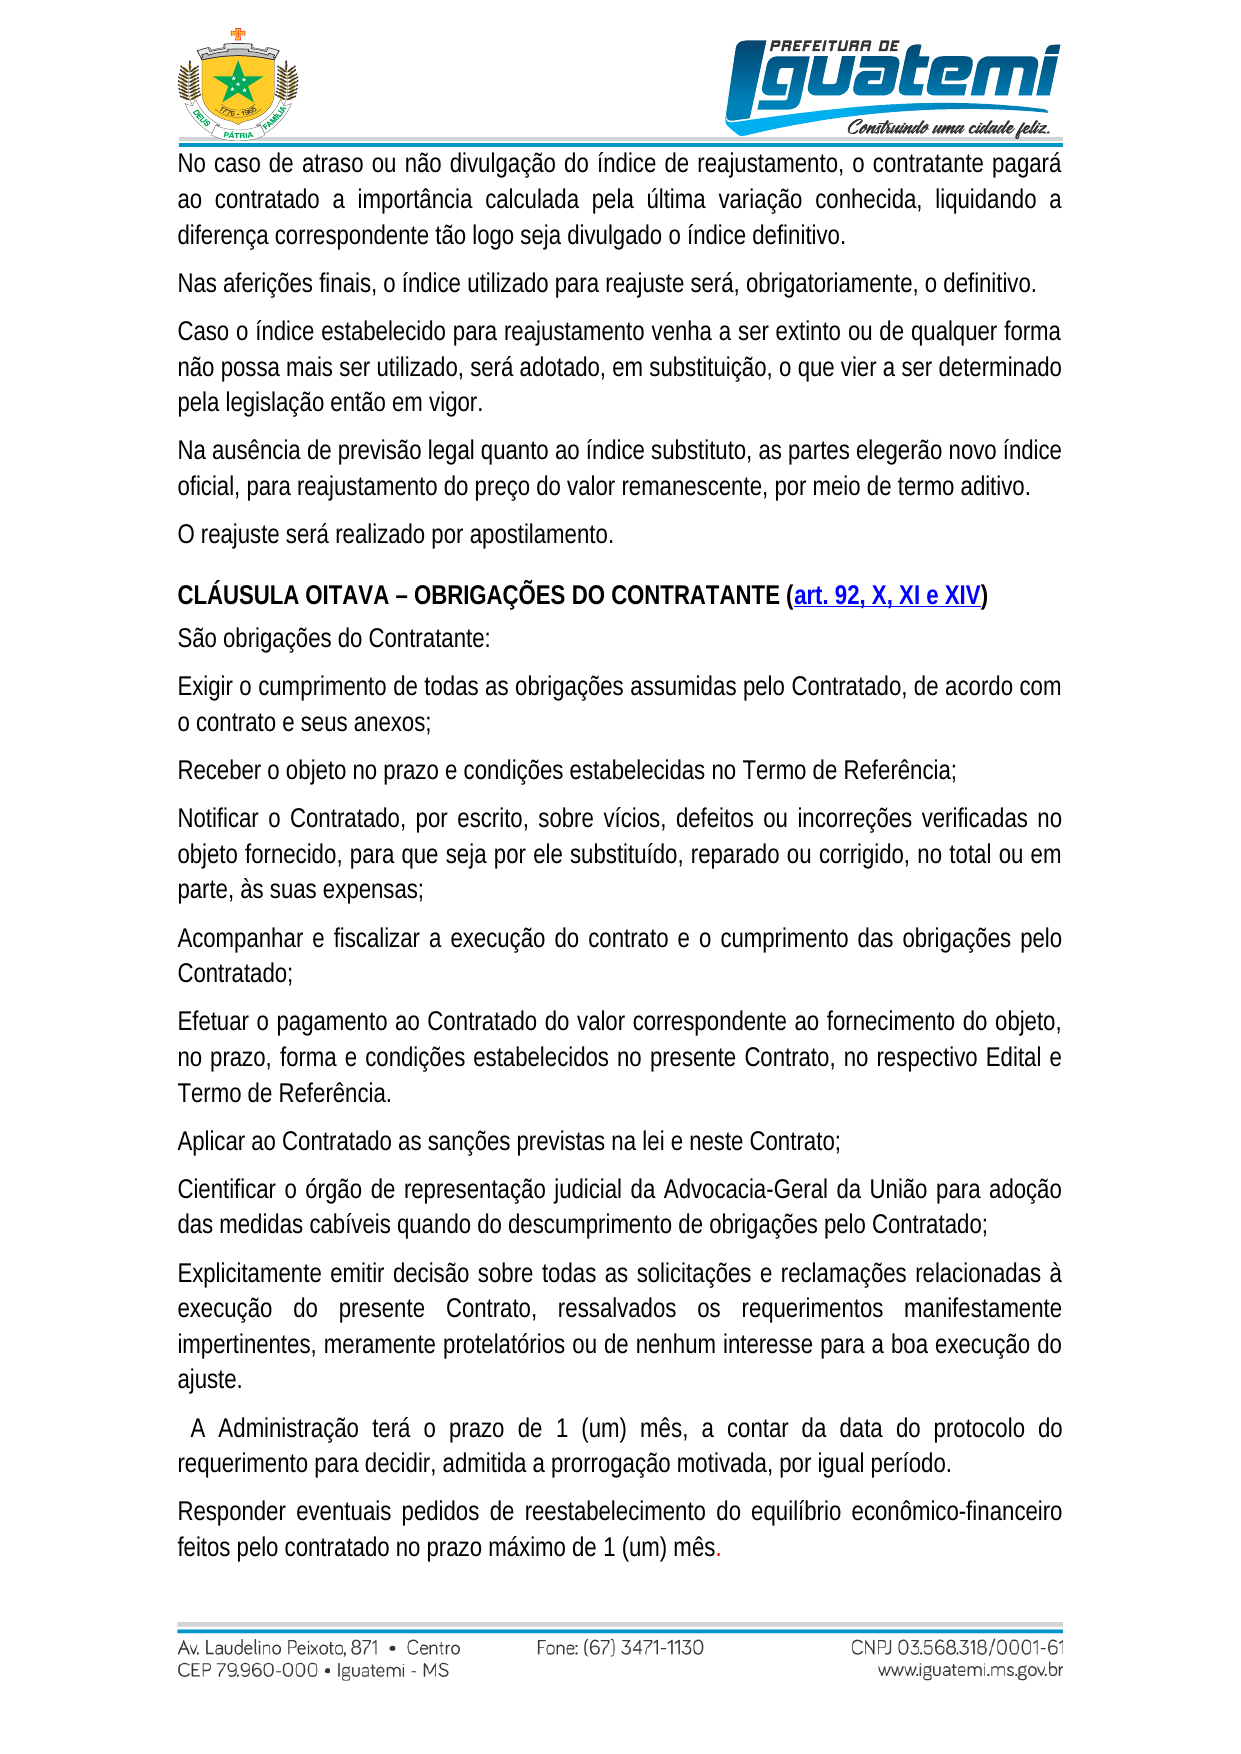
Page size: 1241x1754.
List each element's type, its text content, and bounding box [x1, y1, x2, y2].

picture [177, 1622, 1063, 1629]
picture [177, 1634, 1063, 1681]
list Cientificar o órgão de representação judicial da Advocacia-Geral da União para adoção das medidas cabíveis quando do descumprimento de obrigações pelo Contratado; [177, 1173, 1063, 1240]
list Acompanhar e fiscalizar a execução do contrato e o cumprimento das obrigações pelo Contratado; [177, 922, 1063, 988]
list A Administração terá o prazo de 1 (um) mês, a contar da data do protocolo do requerimento para decidir, admitida a prorrogação motivada, por igual período. [177, 1412, 1063, 1478]
list Notificar o Contratado, por escrito, sobre vícios, defeitos ou incorreções verificadas no objeto fornecido, para que seja por ele substituído, reparado ou corrigido, no total ou em parte, às suas expensas; [177, 802, 1063, 905]
list Nas aferições finais, o índice utilizado para reajuste será, obrigatoriamente, o definitivo. [177, 267, 1063, 298]
list Caso o índice estabelecido para reajustamento venha a ser extinto ou de qualquer forma não possa mais ser utilizado, será adotado, em substituição, o que vier a ser determinado pela legislação então em vigor. [177, 315, 1063, 417]
list Aplicar ao Contratado as sanções previstas na lei e neste Contrato; [177, 1125, 1063, 1156]
text CLÁUSULA OITAVA – OBRIGAÇÕES DO CONTRATANTE (art. 92, X, XI e XIV) [177, 579, 1063, 610]
list No caso de atraso ou não divulgação do índice de reajustamento, o contratante pagará ao contratado a importância calculada pela última variação conhecida, liquidando a diferença correspondente tão logo seja divulgado o índice definitivo. [177, 148, 1063, 250]
list Na ausência de previsão legal quanto ao índice substituto, as partes elegerão novo índice oficial, para reajustamento do preço do valor remanescente, por meio de termo aditivo. [177, 434, 1063, 501]
list O reajuste será realizado por apostilamento. [177, 518, 1063, 549]
list Receber o objeto no prazo e condições estabelecidas no Termo de Referência; [177, 754, 1063, 785]
list Exigir o cumprimento de todas as obrigações assumidas pelo Contratado, de acordo com o contrato e seus anexos; [177, 671, 1063, 737]
list Responder eventuais pedidos de reestabelecimento do equilíbrio econômico-financeiro feitos pelo contratado no prazo máximo de 1 (um) mês. [177, 1496, 1063, 1562]
list Explicitamente emitir decisão sobre todas as solicitações e reclamações relacionadas à execução do presente Contrato, ressalvados os requerimentos manifestamente impertinentes, meramente protelatórios ou de nenhum interesse para a boa execução do ajuste. [177, 1257, 1063, 1395]
list São obrigações do Contratante: [177, 622, 1063, 653]
list Efetuar o pagamento ao Contratado do valor correspondente ao fornecimento do objeto, no prazo, forma e condições estabelecidos no presente Contrato, no respectivo Edital e Termo de Referência. [177, 1006, 1063, 1108]
